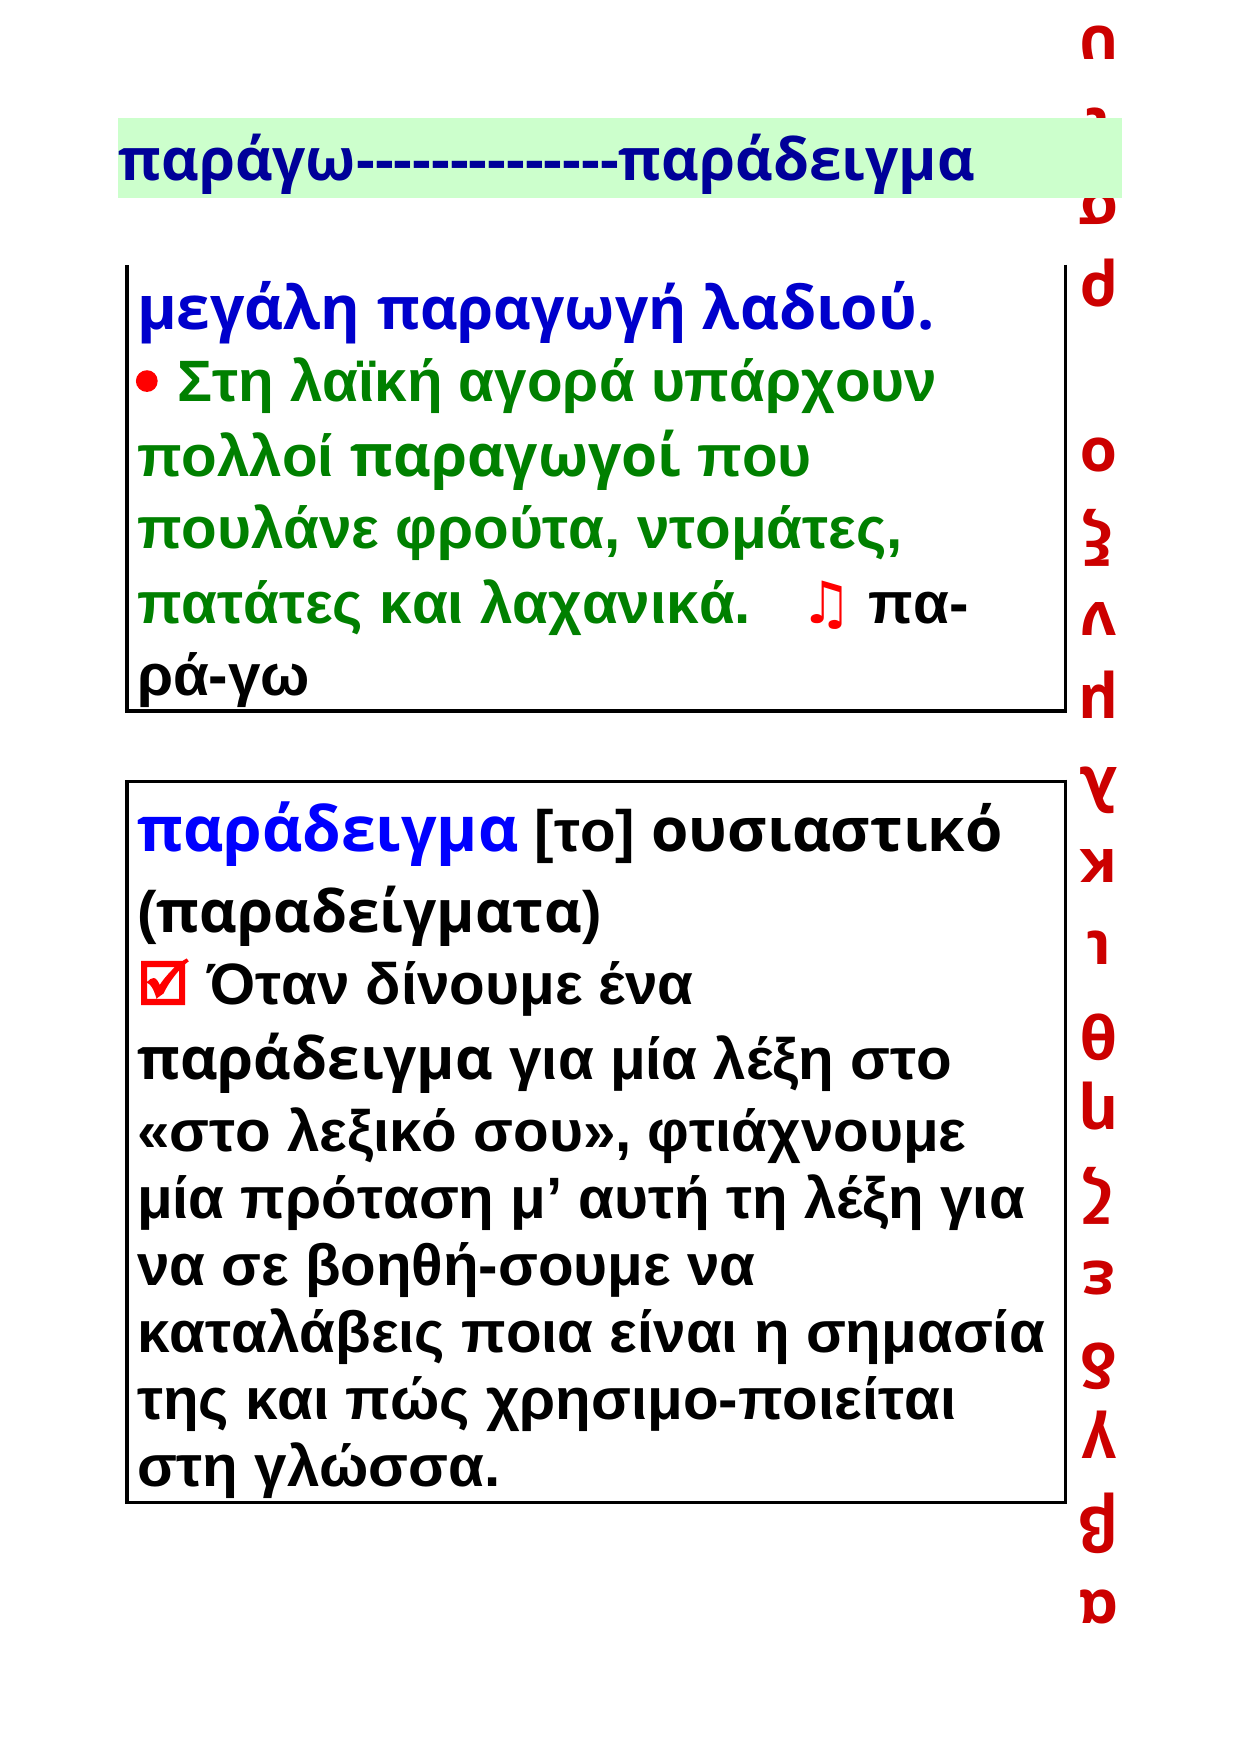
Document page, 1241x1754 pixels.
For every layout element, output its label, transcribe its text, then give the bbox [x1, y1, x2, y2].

text μεγάλη παραγωγή λαδιού. [129, 265, 1064, 347]
text παράδειγμα [το] ουσιαστικό (παραδείγματα) [129, 783, 1064, 944]
text παράγω--------------παράδειγμα [118, 118, 1122, 198]
text Στη λαϊκή αγορά υπάρχουν πολλοί παραγωγοί που πουλάνε φρούτα, ντομάτες, πατάτες και λαχανικά. ♫ πα-ρά-γω [129, 347, 1064, 709]
text Όταν δίνουμε ένα παράδειγμα για μία λέξη στο «στο λεξικό σου», φτιάχνουμε μία πρόταση μ’ αυτή τη λέξη για να σε βοηθή-σουμε να καταλάβεις ποια είναι η σημασία της και πώς χρησιμο-ποιείται στη γλώσσα. [129, 944, 1064, 1501]
